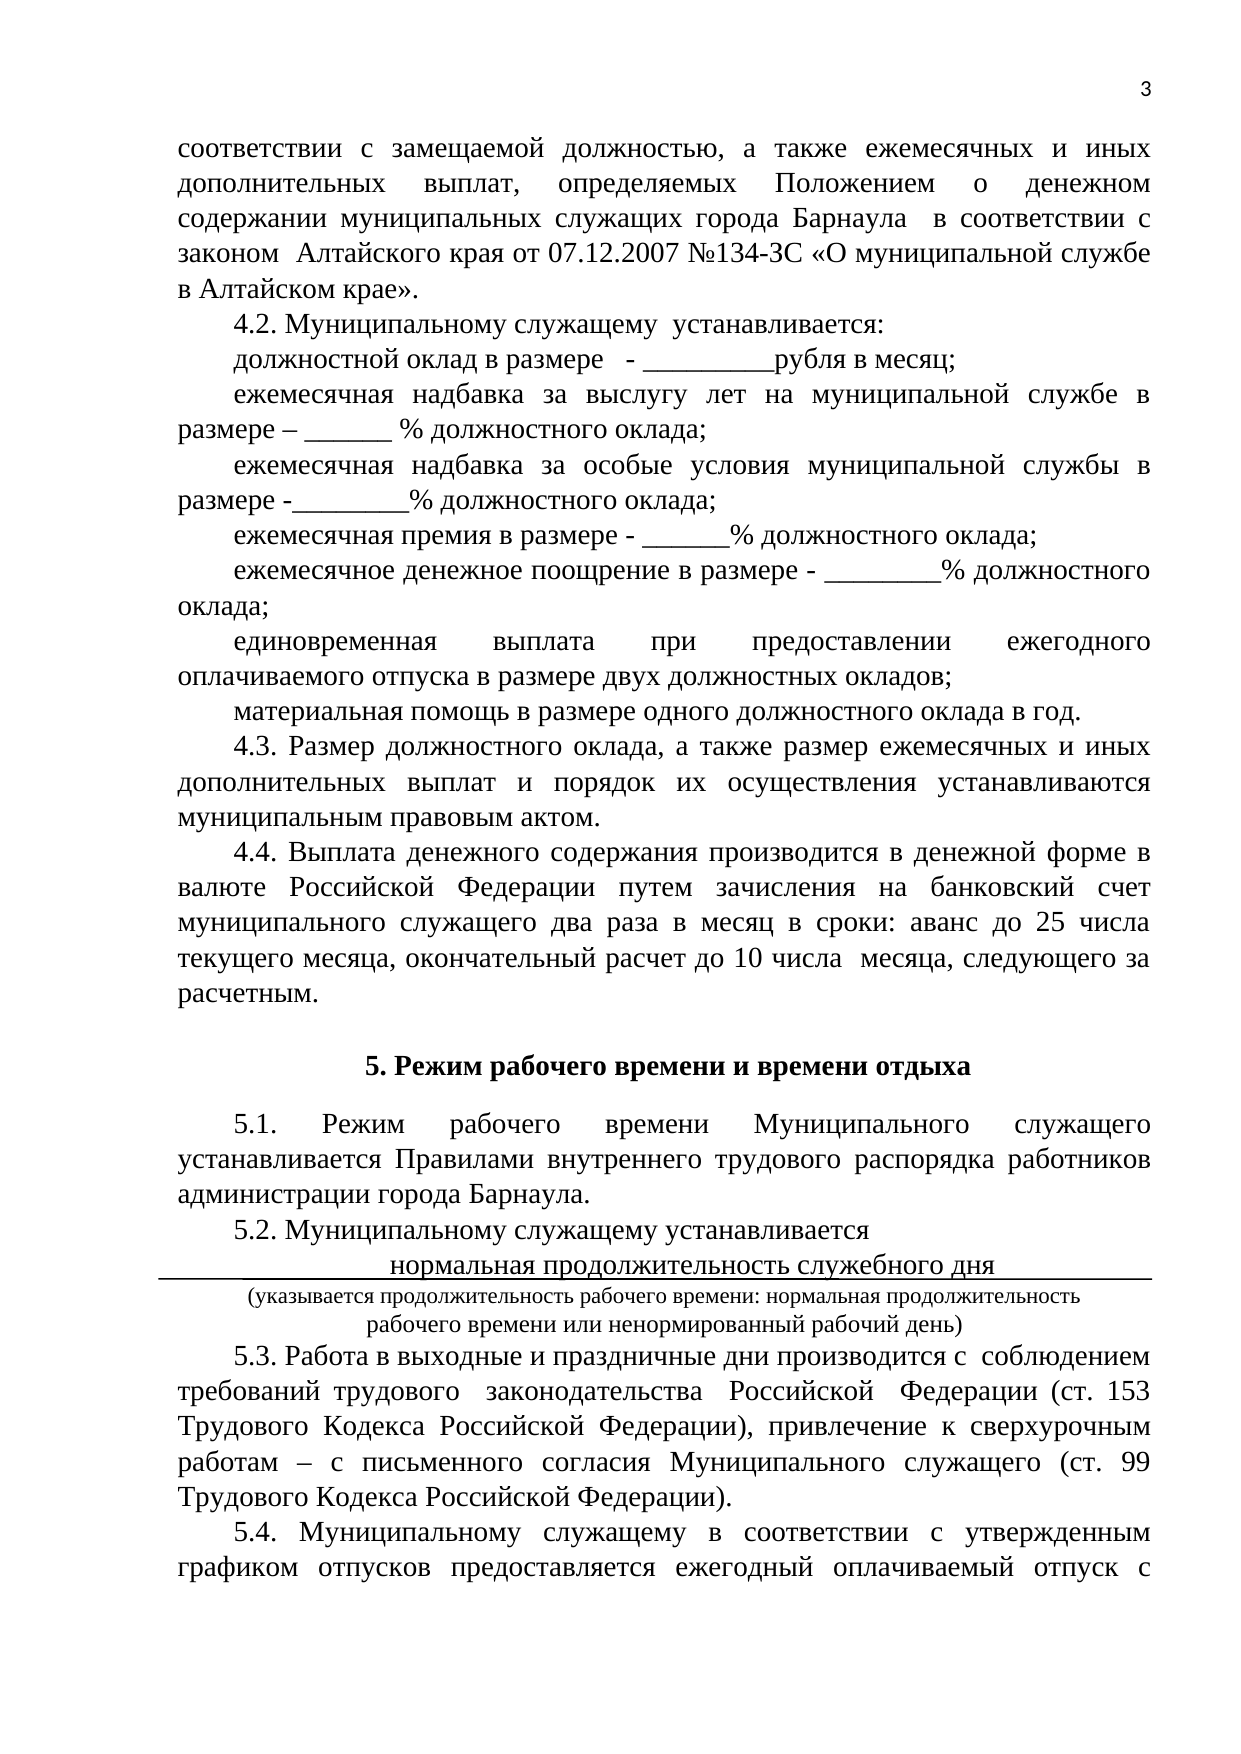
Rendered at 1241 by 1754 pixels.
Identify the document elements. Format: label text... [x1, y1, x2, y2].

text 4.2. Муниципальному служащему устанавливается: [177, 306, 1152, 339]
text ежемесячное денежное поощрение в размере - ________% должностного оклада; [177, 552, 1152, 621]
text нормальная продолжительность служебного дня (указывается продолжительность рабочего времени: нормальная продолжительность [177, 1280, 1152, 1308]
text материальная помощь в размере одного должностного оклада в год. [177, 693, 1152, 727]
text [177, 1514, 1152, 1583]
text ежемесячная премия в размере - ______% должностного оклада; [177, 517, 1152, 551]
text рабочего времени или ненормированный рабочий день) [177, 1309, 1152, 1338]
text ежемесячная надбавка за особые условия муниципальной службы в размере -________% должностного оклада; [177, 447, 1152, 516]
text 4.4. Выплата денежного содержания производится в денежной форме в валюте Российской Федерации путем зачисления на банковский счет муниципального служащего два раза в месяц в сроки: аванс до 25 числа текущего месяца, окончательный расчет до 10 числа месяца, следующего за расчетным. [177, 834, 1152, 1008]
text 5.3. Работа в выходные и праздничные дни производится с соблюдением требований трудового законодательства Российской Федерации (ст. 153 Трудового Кодекса Российской Федерации), привлечение к сверхурочным работам – с письменного согласия Муниципального служащего (ст. 99 Трудового Кодекса Российской Федерации). [177, 1338, 1152, 1512]
text нормальная продолжительность служебного дня (указывается продолжительность рабочего времени: нормальная продолжительность [177, 1247, 1152, 1278]
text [177, 130, 1152, 304]
text ежемесячная надбавка за выслугу лет на муниципальной службе в размере – ______ % должностного оклада; [177, 376, 1152, 445]
text 5. Режим рабочего времени и времени отдыха [177, 1048, 1152, 1081]
text 5.1. Режим рабочего времени Муниципального служащего устанавливается Правилами внутреннего трудового распорядка работников администрации города Барнаула. [177, 1106, 1152, 1210]
text 4.3. Размер должностного оклада, а также размер ежемесячных и иных дополнительных выплат и порядок их осуществления устанавливаются муниципальным правовым актом. [177, 728, 1152, 832]
text должностной оклад в размере - _________рубля в месяц; [177, 341, 1152, 375]
text 5.2. Муниципальному служащему устанавливается [177, 1212, 1152, 1245]
text единовременная выплата при предоставлении ежегодного оплачиваемого отпуска в размере двух должностных окладов; [177, 623, 1152, 692]
